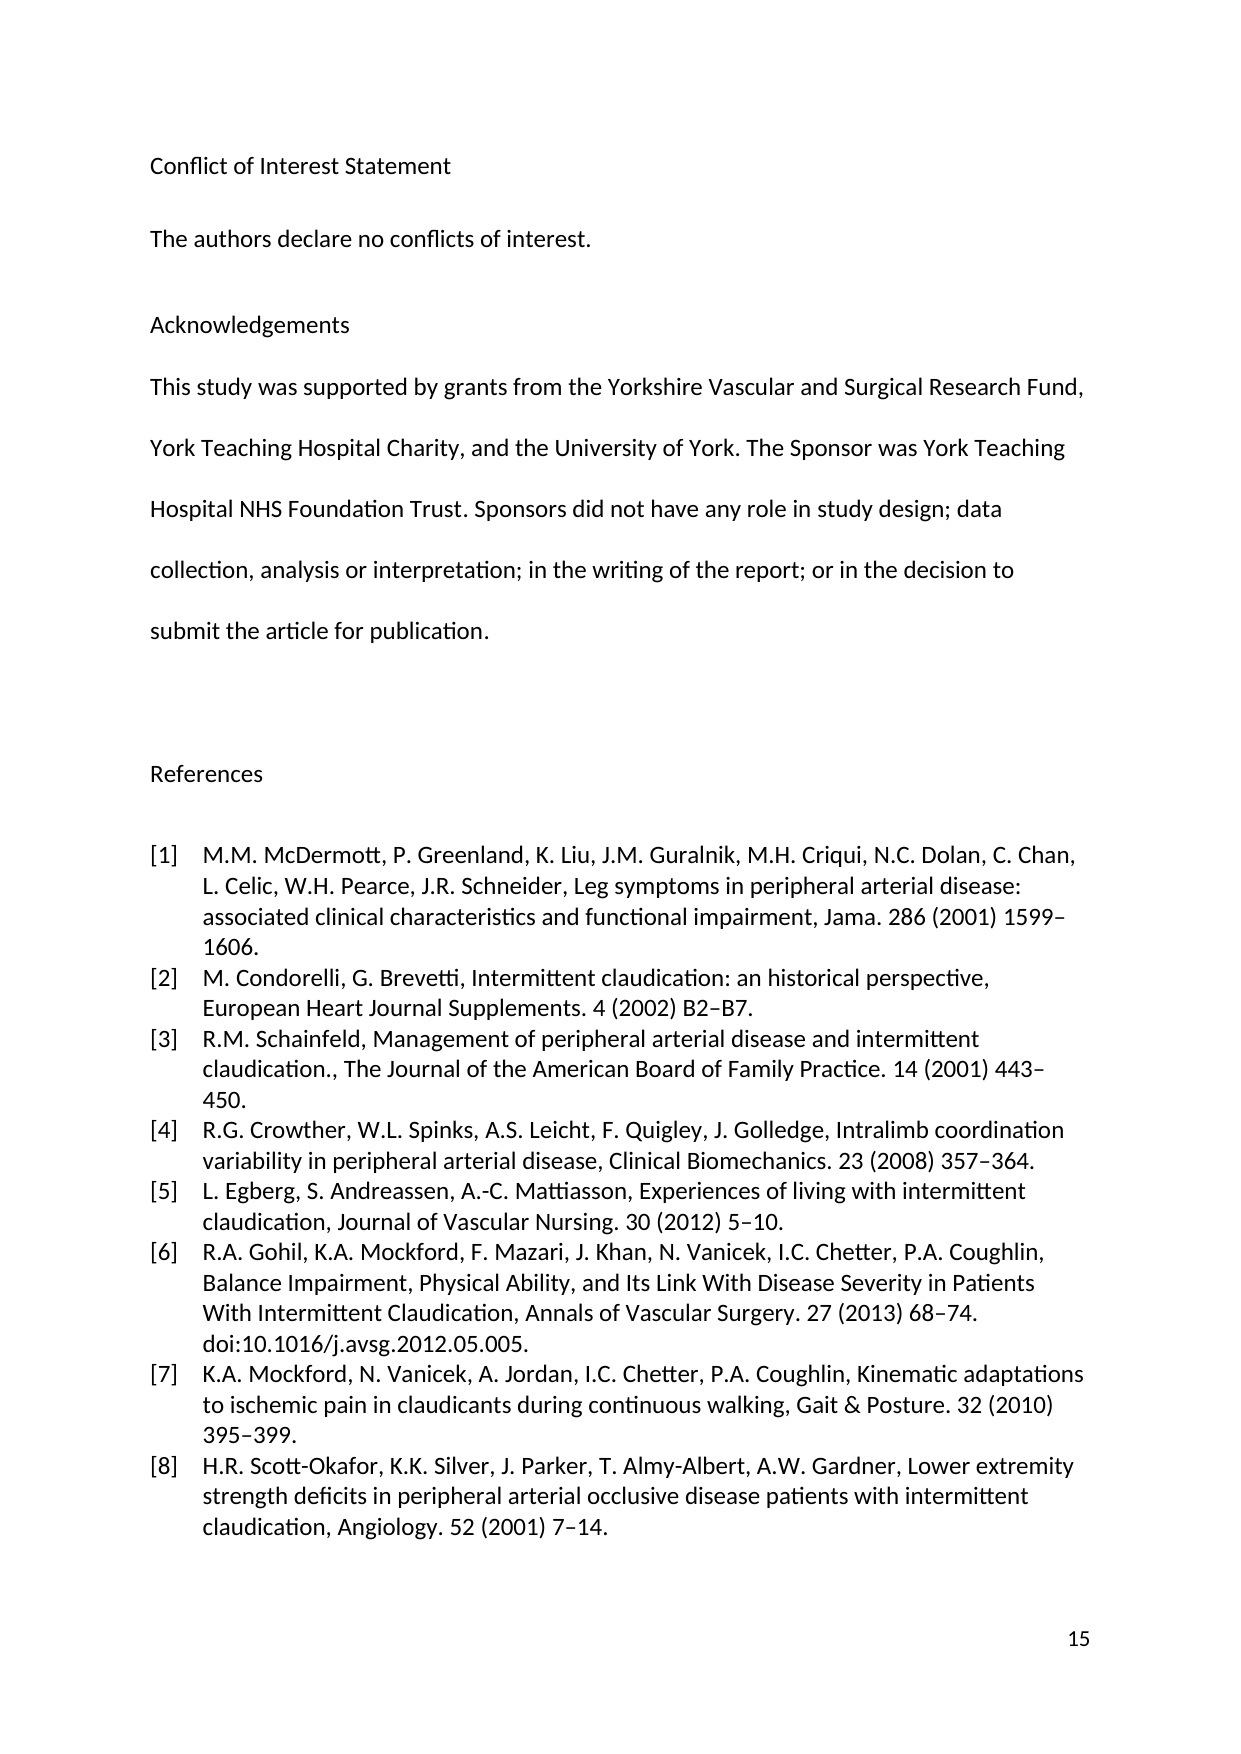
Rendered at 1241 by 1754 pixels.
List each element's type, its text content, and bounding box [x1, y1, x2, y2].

text This study was supported by grants from the Yorkshire Vascular and Surgical Research Fund, York Teaching Hospital Charity, and the University of York. The Sponsor was York Teaching Hospital NHS Foundation Trust. Sponsors did not have any role in study design; data collection, analysis or interpretation; in the writing of the report; or in the decision to submit the article for publication. [150, 371, 1090, 645]
text [6] R.A. Gohil, K.A. Mockford, F. Mazari, J. Khan, N. Vanicek, I.C. Chetter, P.A. Coughlin, Balance Impairment, Physical Ability, and Its Link With Disease Severity in Patients With Intermittent Claudication, Annals of Vascular Surgery. 27 (2013) 68–74. doi:10.1016/j.avsg.2012.05.005. [150, 1236, 1090, 1358]
text Conflict of Interest Statement [150, 150, 1090, 181]
text References [150, 758, 1090, 788]
text [2] M. Condorelli, G. Brevetti, Intermittent claudication: an historical perspective, European Heart Journal Supplements. 4 (2002) B2–B7. [150, 962, 1090, 1023]
text [8] H.R. Scott-Okafor, K.K. Silver, J. Parker, T. Almy-Albert, A.W. Gardner, Lower extremity strength deficits in peripheral arterial occlusive disease patients with intermittent claudication, Angiology. 52 (2001) 7–14. [150, 1450, 1090, 1542]
text The authors declare no conflicts of interest. [150, 223, 1090, 254]
text [3] R.M. Schainfeld, Management of peripheral arterial disease and intermittent claudication., The Journal of the American Board of Family Practice. 14 (2001) 443–450. [150, 1023, 1090, 1114]
text [7] K.A. Mockford, N. Vanicek, A. Jordan, I.C. Chetter, P.A. Coughlin, Kinematic adaptations to ischemic pain in claudicants during continuous walking, Gait & Posture. 32 (2010) 395–399. [150, 1358, 1090, 1450]
text [1] M.M. McDermott, P. Greenland, K. Liu, J.M. Guralnik, M.H. Criqui, N.C. Dolan, C. Chan, L. Celic, W.H. Pearce, J.R. Schneider, Leg symptoms in peripheral arterial disease: associated clinical characteristics and functional impairment, Jama. 286 (2001) 1599–1606. [150, 839, 1090, 962]
text [4] R.G. Crowther, W.L. Spinks, A.S. Leicht, F. Quigley, J. Golledge, Intralimb coordination variability in peripheral arterial disease, Clinical Biomechanics. 23 (2008) 357–364. [150, 1114, 1090, 1175]
text Acknowledgements [150, 309, 1090, 340]
text [5] L. Egberg, S. Andreassen, A.-C. Mattiasson, Experiences of living with intermittent claudication, Journal of Vascular Nursing. 30 (2012) 5–10. [150, 1175, 1090, 1236]
